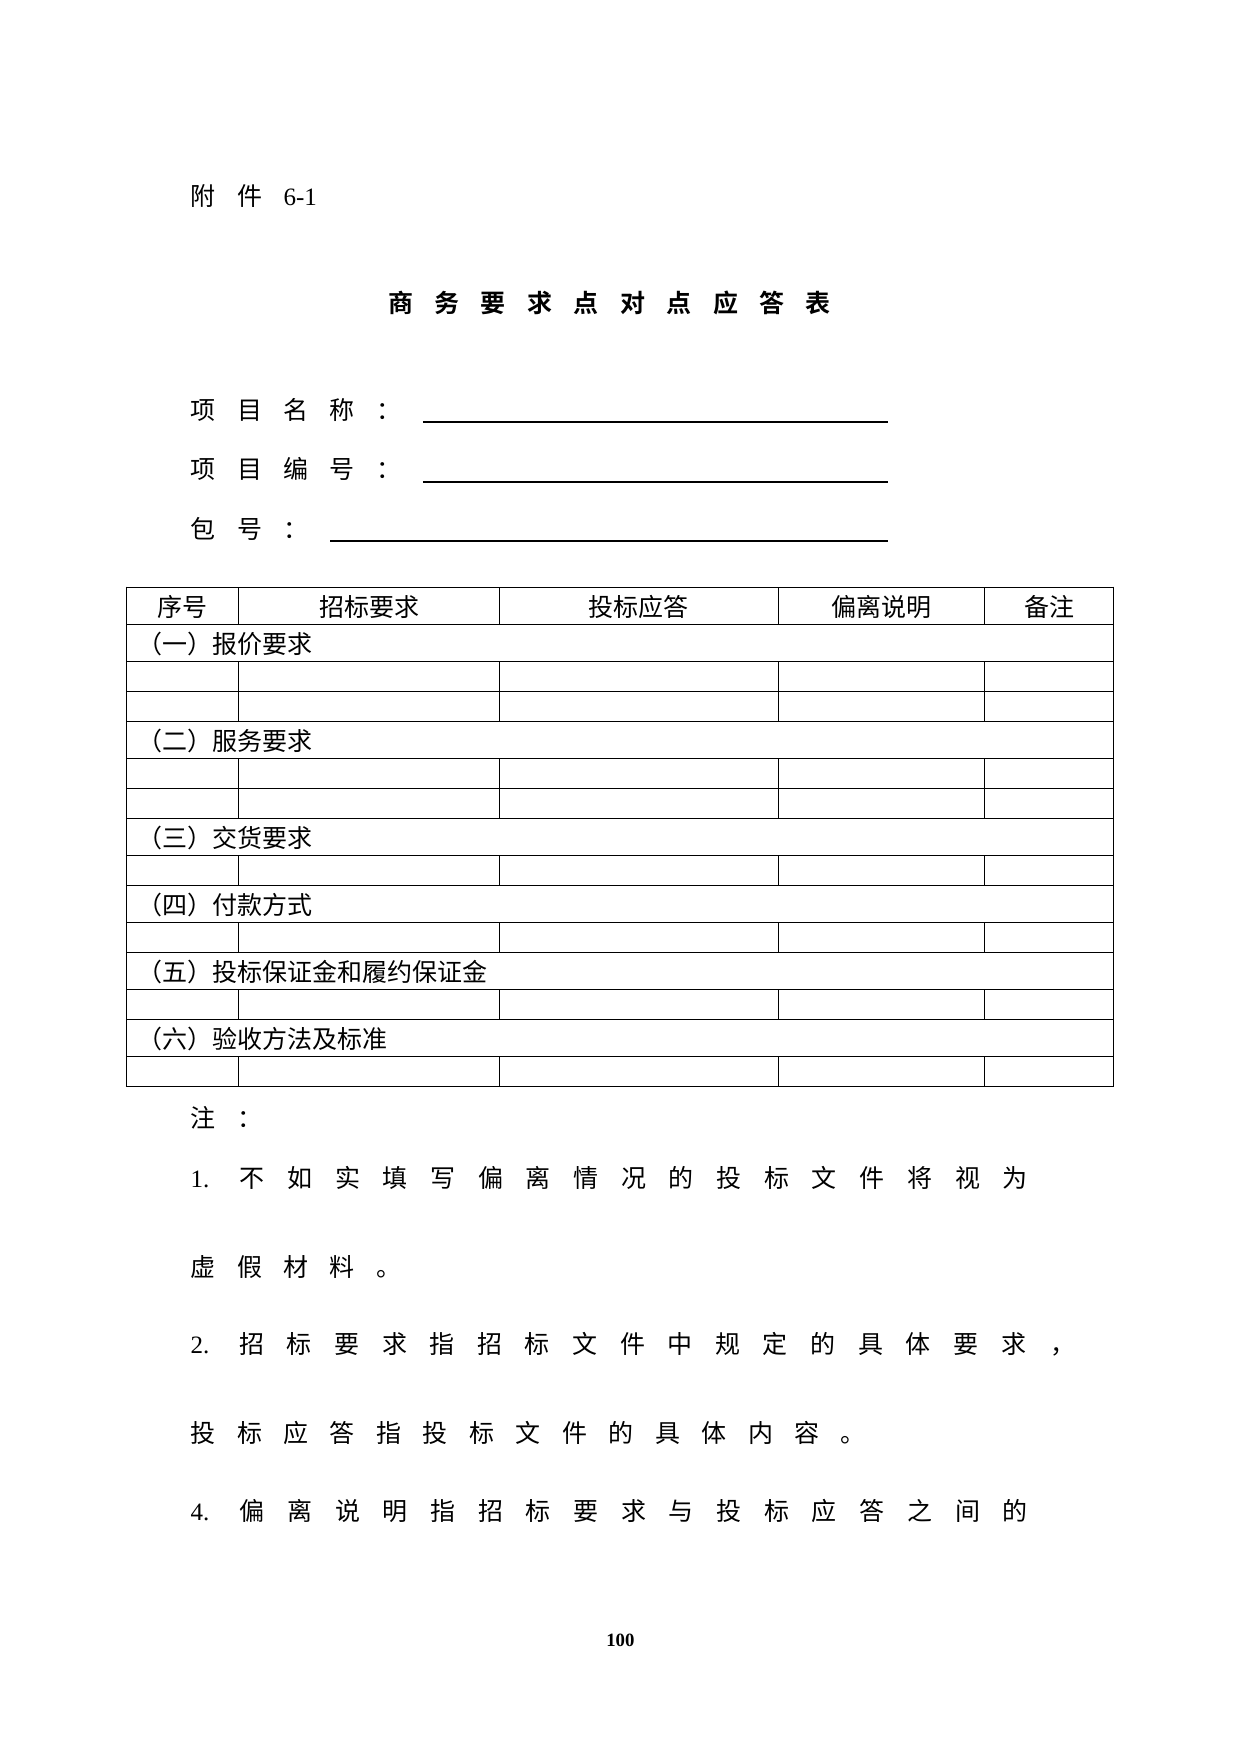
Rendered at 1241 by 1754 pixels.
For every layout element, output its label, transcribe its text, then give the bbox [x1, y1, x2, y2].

table_cell （二）服务要求 [127, 722, 1113, 758]
table_cell [985, 759, 1113, 788]
table_cell [985, 856, 1113, 885]
table_cell [779, 662, 984, 691]
text 包号： [190, 498, 1050, 557]
table_cell [239, 789, 499, 818]
table_cell （一）报价要求 [127, 625, 1113, 661]
table_cell [500, 923, 778, 952]
table_cell [779, 990, 984, 1019]
table_cell [500, 990, 778, 1019]
table_cell [239, 990, 499, 1019]
table_cell （六）验收方法及标准 [127, 1020, 1113, 1056]
table_cell [239, 1057, 499, 1086]
table_cell [127, 789, 238, 818]
table_cell [127, 990, 238, 1019]
text 2. 招标要求指招标文件中规定的具体要求，投标应答指投标文件的具体内容。 [190, 1313, 1050, 1461]
table_cell [500, 856, 778, 885]
table_cell [239, 692, 499, 721]
table_cell [500, 692, 778, 721]
table_cell [500, 759, 778, 788]
table_cell [239, 759, 499, 788]
table_cell [985, 923, 1113, 952]
table_cell [127, 923, 238, 952]
table_cell [985, 990, 1113, 1019]
table_cell [779, 856, 984, 885]
text 附件6-1 [190, 164, 1050, 224]
table_cell [779, 923, 984, 952]
table_cell （三）交货要求 [127, 819, 1113, 855]
table_cell [985, 789, 1113, 818]
text 商务要求点对点应答表 [190, 272, 1050, 331]
table_cell [985, 662, 1113, 691]
table_cell [500, 1057, 778, 1086]
table_cell [779, 1057, 984, 1086]
text 注： [190, 1087, 1050, 1146]
table_header 序号 [127, 588, 238, 624]
table_cell [779, 759, 984, 788]
table_cell （四）付款方式 [127, 886, 1113, 922]
table_cell （五）投标保证金和履约保证金 [127, 953, 1113, 989]
text 项目编号： [190, 438, 1050, 498]
table_cell [239, 662, 499, 691]
table_cell [239, 856, 499, 885]
table_cell [127, 856, 238, 885]
table_header 偏离说明 [779, 588, 984, 624]
table_cell [239, 923, 499, 952]
text 1. 不如实填写偏离情况的投标文件将视为虚假材料。 [190, 1146, 1050, 1295]
table_cell [500, 662, 778, 691]
table_header 投标应答 [500, 588, 778, 624]
table_cell [985, 1057, 1113, 1086]
table_cell [127, 662, 238, 691]
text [190, 1479, 1050, 1539]
table_cell [500, 789, 778, 818]
table_cell [127, 692, 238, 721]
table_cell [985, 692, 1113, 721]
table_cell [779, 692, 984, 721]
text 项目名称： [190, 379, 1050, 438]
table_header 备注 [985, 588, 1113, 624]
table_cell [779, 789, 984, 818]
table_header 招标要求 [239, 588, 499, 624]
table_cell [127, 1057, 238, 1086]
table_cell [127, 759, 238, 788]
